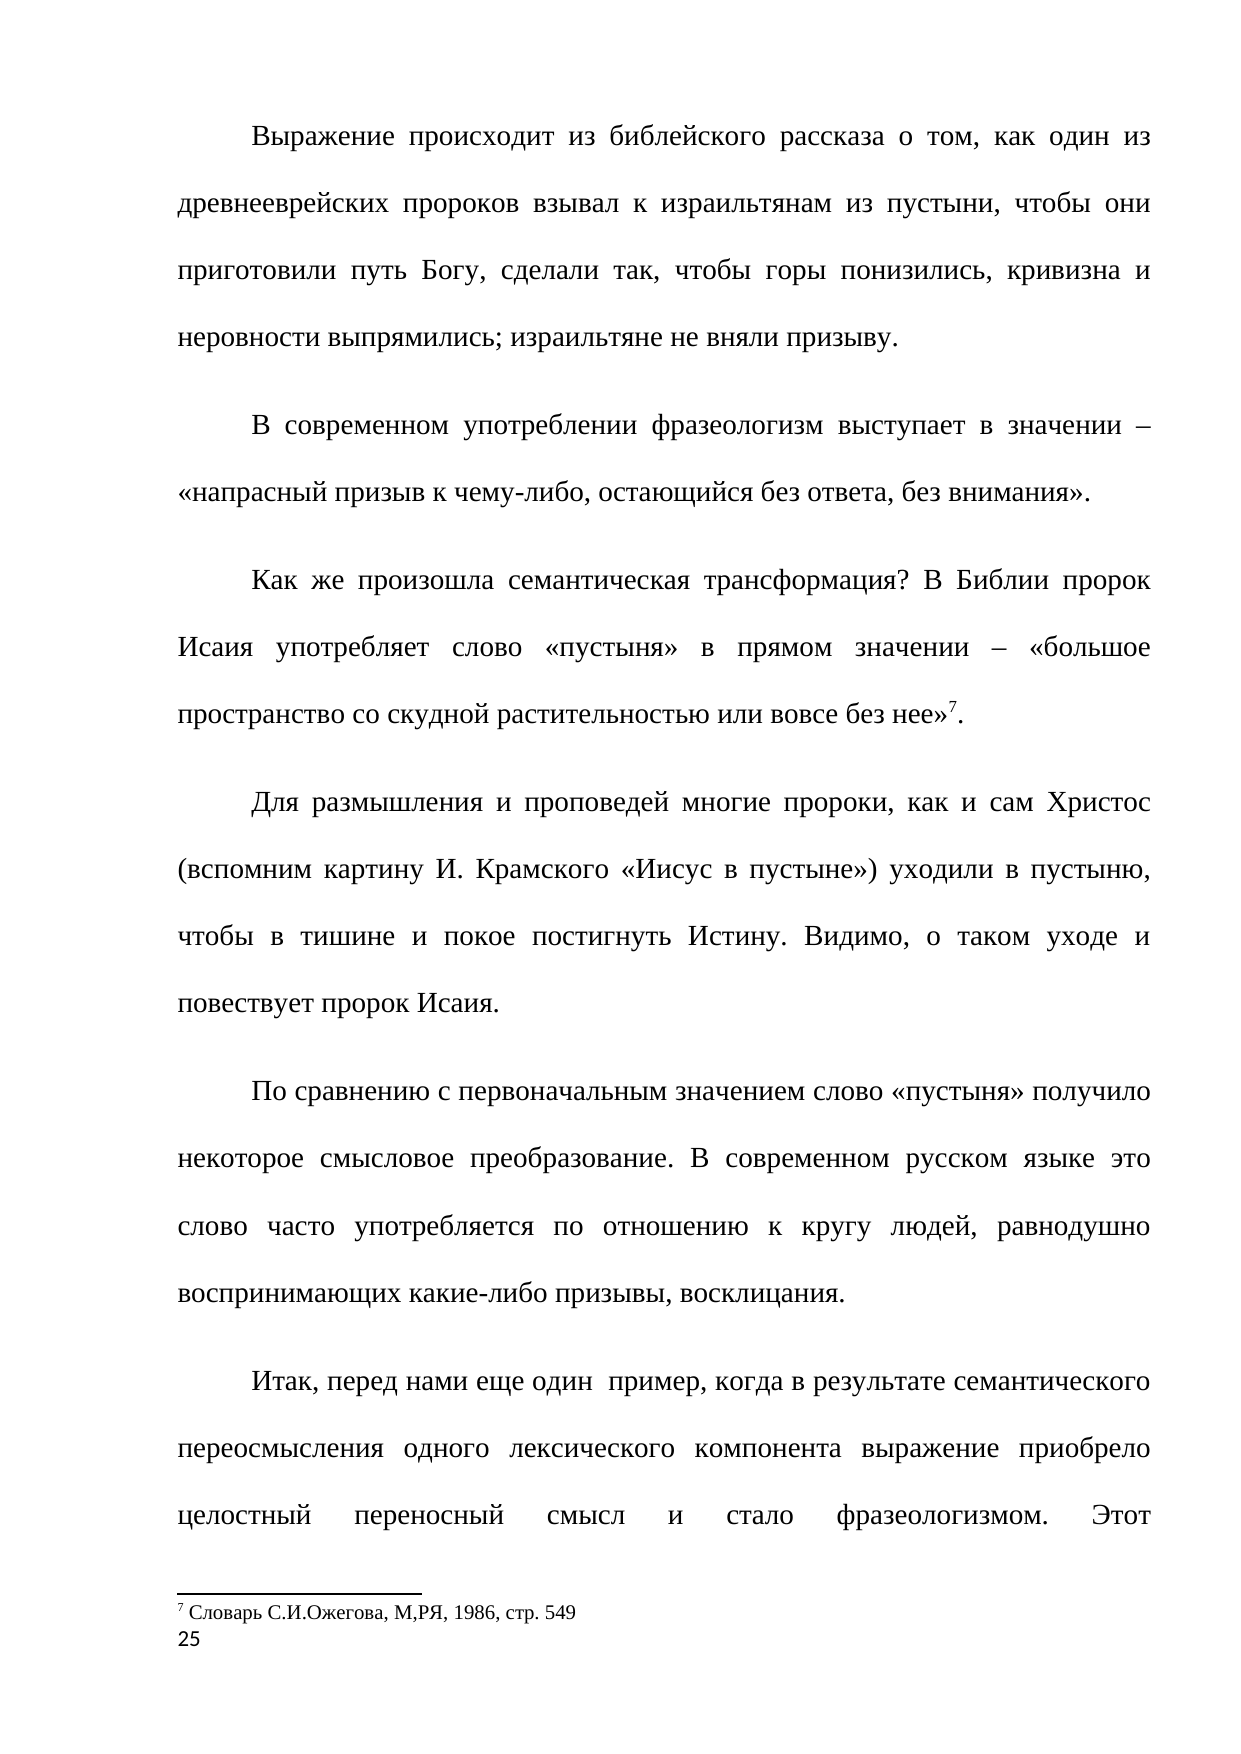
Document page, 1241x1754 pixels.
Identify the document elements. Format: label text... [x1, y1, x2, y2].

text По сравнению с первоначальным значением слово «пустыня» получило некоторое смысловое преобразование. В современном русском языке это слово часто употребляется по отношению к кругу людей, равнодушно воспринимающих какие-либо призывы, восклицания. [177, 1073, 1152, 1308]
text В современном употреблении фразеологизм выступает в значении – «напрасный призыв к чему-либо, остающийся без ответа, без внимания». [177, 407, 1152, 508]
text Для размышления и проповедей многие пророки, как и сам Христос (вспомним картину И. Крамского «Иисус в пустыне») уходили в пустыню, чтобы в тишине и покое постигнуть Истину. Видимо, о таком уходе и повествует пророк Исаия. [177, 784, 1152, 1019]
text Как же произошла семантическая трансформация? В Библии пророк Исаия употребляет слово «пустыня» в прямом значении – «большое пространство со скудной растительностью или вовсе без нее». [177, 562, 1152, 730]
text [177, 1363, 1152, 1530]
text Выражение происходит из библейского рассказа о том, как один из древнееврейских пророков взывал к израильтянам из пустыни, чтобы они приготовили путь Богу, сделали так, чтобы горы понизились, кривизна и неровности выпрямились; израильтяне не вняли призыву. [177, 118, 1152, 353]
